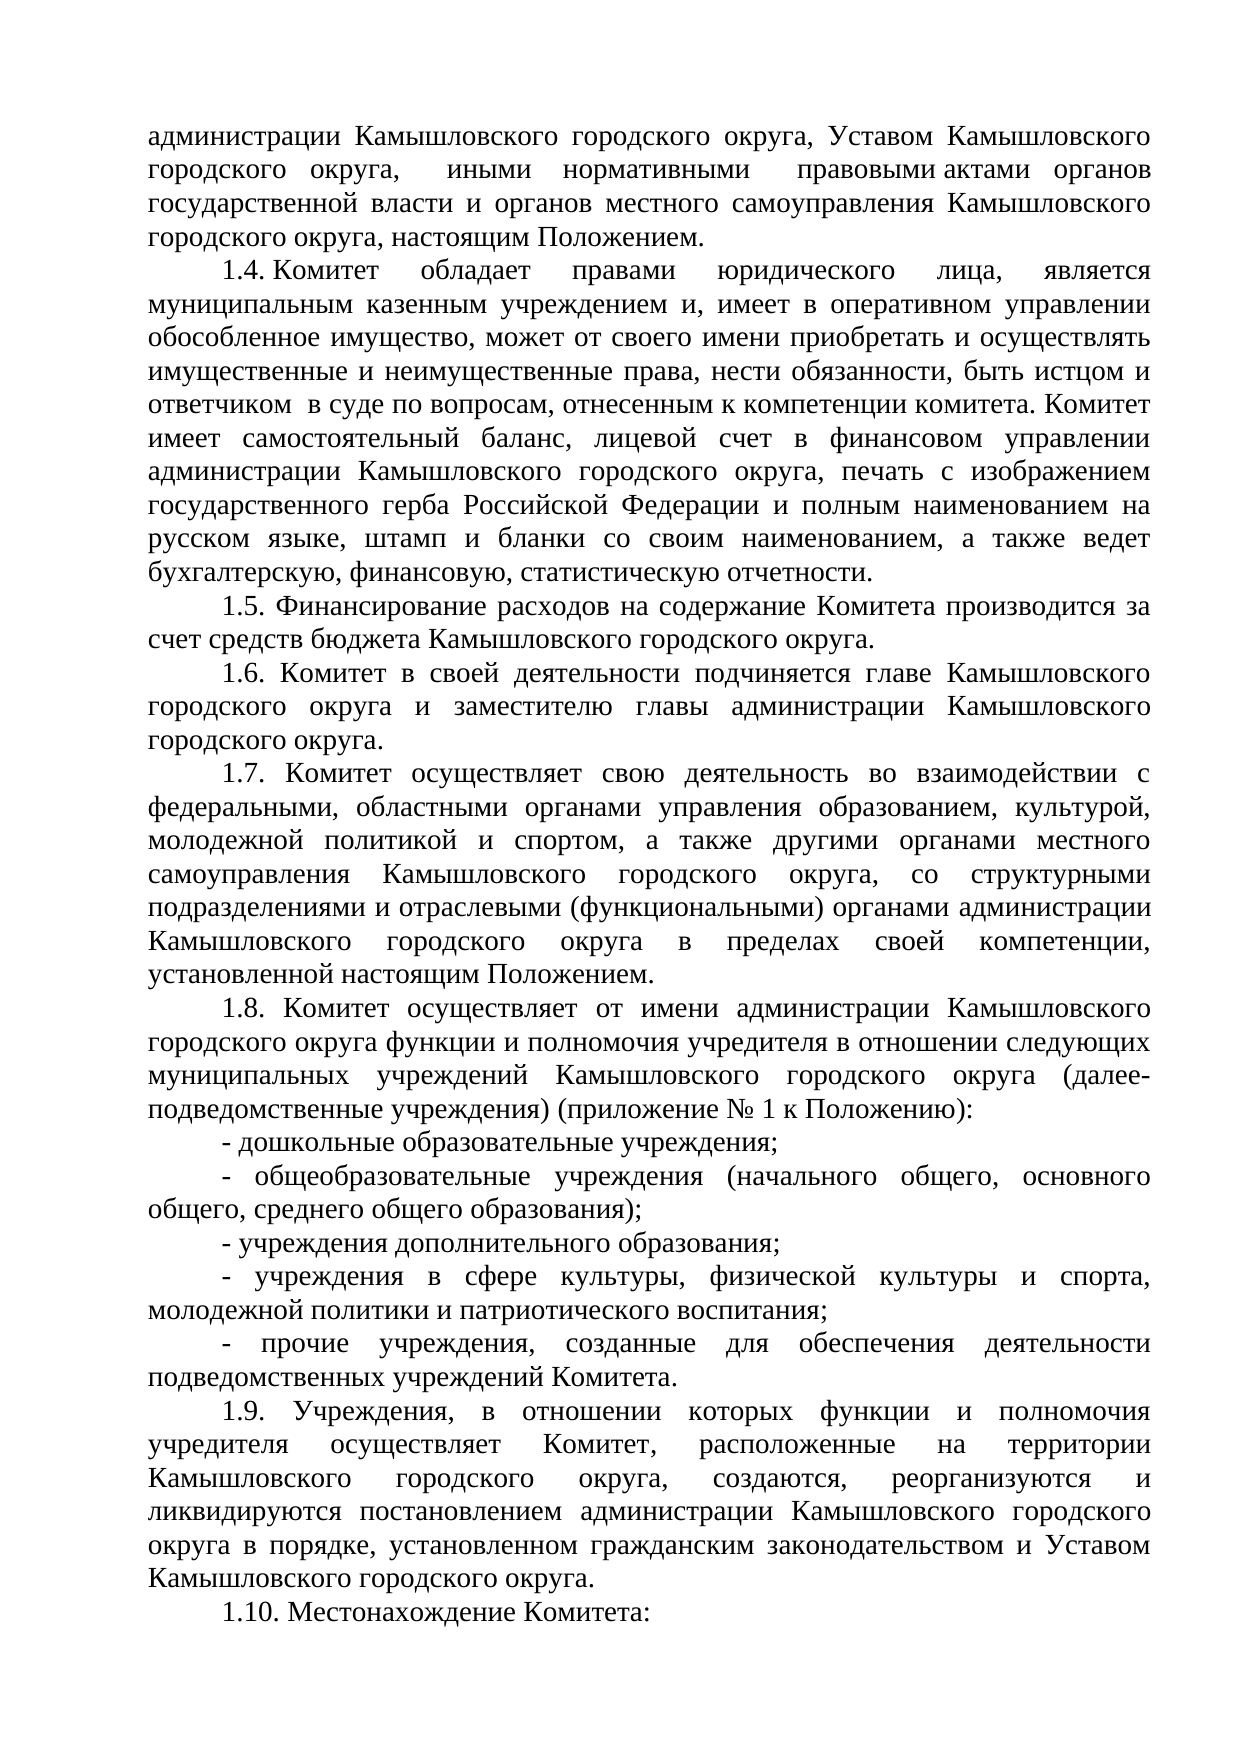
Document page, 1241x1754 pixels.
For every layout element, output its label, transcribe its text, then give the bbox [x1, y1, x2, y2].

text 1.10. Местонахождение Комитета: [148, 1594, 1152, 1627]
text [148, 118, 1152, 252]
text 1.9. Учреждения, в отношении которых функции и полномочия учредителя осуществляет Комитет, расположенные на территории Камышловского городского округа, создаются, реорганизуются и ликвидируются постановлением администрации Камышловского городского округа в порядке, установленном гражданским законодательством и Уставом Камышловского городского округа. [148, 1393, 1152, 1594]
text - общеобразовательные учреждения (начального общего, основного общего, среднего общего образования); [148, 1158, 1152, 1225]
text 1.5. Финансирование расходов на содержание Комитета производится за счет средств бюджета Камышловского городского округа. [148, 588, 1152, 655]
text - прочие учреждения, созданные для обеспечения деятельности подведомственных учреждений Комитета. [148, 1326, 1152, 1393]
text - учреждения дополнительного образования; [148, 1225, 1152, 1258]
text - учреждения в сфере культуры, физической культуры и спорта, молодежной политики и патриотического воспитания; [148, 1258, 1152, 1326]
text 1.7. Комитет осуществляет свою деятельность во взаимодействии с федеральными, областными органами управления образованием, культурой, молодежной политикой и спортом, а также другими органами местного самоуправления Камышловского городского округа, со структурными подразделениями и отраслевыми (функциональными) органами администрации Камышловского городского округа в пределах своей компетенции, установленной настоящим Положением. [148, 755, 1152, 990]
text 1.6. Комитет в своей деятельности подчиняется главе Камышловского городского округа и заместителю главы администрации Камышловского городского округа. [148, 655, 1152, 755]
text 1.8. Комитет осуществляет от имени администрации Камышловского городского округа функции и полномочия учредителя в отношении следующих муниципальных учреждений Камышловского городского округа (далее- подведомственные учреждения) (приложение № 1 к Положению): [148, 990, 1152, 1124]
text 1.4. Комитет обладает правами юридического лица, является муниципальным казенным учреждением и, имеет в оперативном управлении обособленное имущество, может от своего имени приобретать и осуществлять имущественные и неимущественные права, нести обязанности, быть истцом и ответчиком в суде по вопросам, отнесенным к компетенции комитета. Комитет имеет самостоятельный баланс, лицевой счет в финансовом управлении администрации Камышловского городского округа, печать с изображением государственного герба Российской Федерации и полным наименованием на русском языке, штамп и бланки со своим наименованием, а также ведет бухгалтерскую, финансовую, статистическую отчетности. [148, 252, 1152, 588]
text - дошкольные образовательные учреждения; [148, 1124, 1152, 1158]
